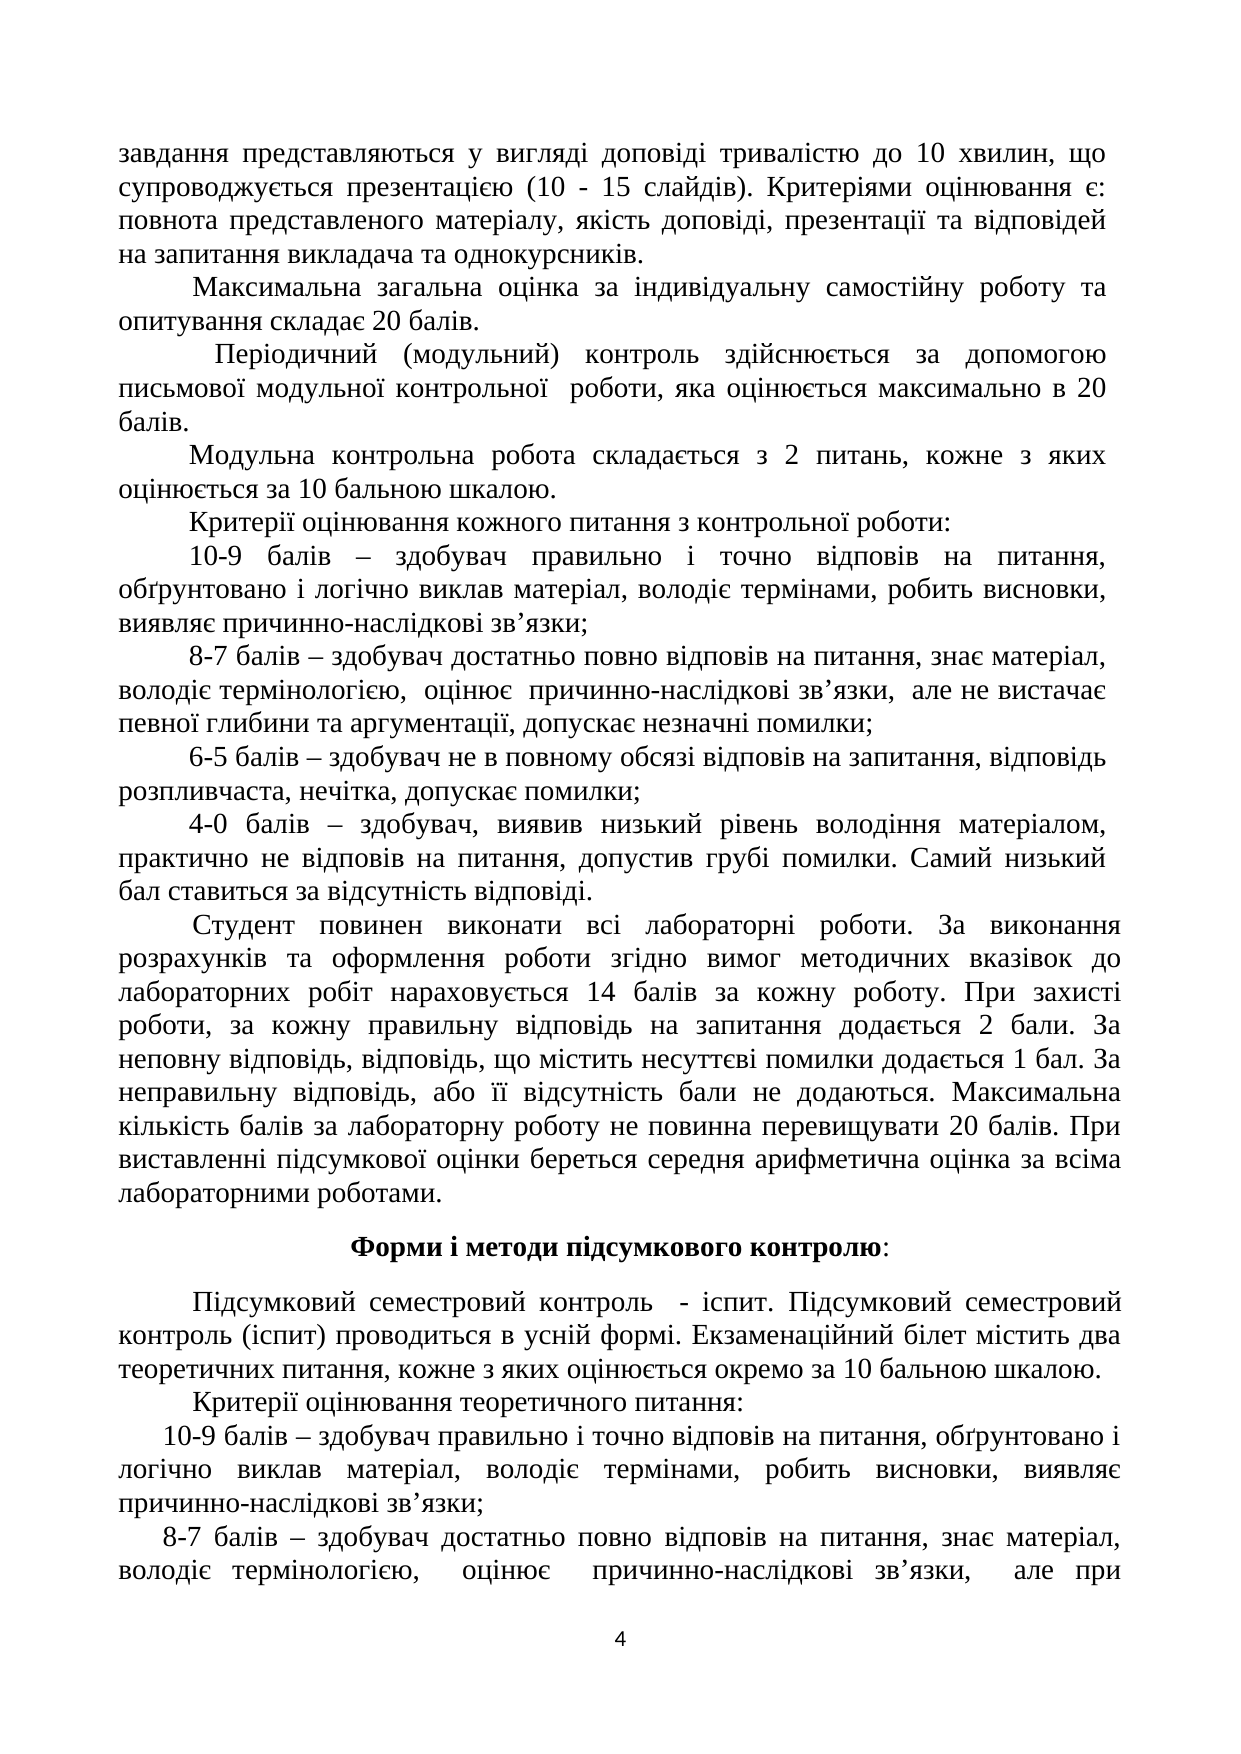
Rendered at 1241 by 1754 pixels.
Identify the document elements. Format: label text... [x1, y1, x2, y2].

text Критерії оцінювання теоретичного питання: [118, 1384, 1122, 1418]
text Підсумковий семестровий контроль - іспит. Підсумковий семестровий контроль (іспит) проводиться в усній формі. Екзаменаційний білет містить два теоретичних питання, кожне з яких оцінюється окремо за 10 бальною шкалою. [118, 1284, 1122, 1384]
text Модульна контрольна робота складається з 2 питань, кожне з яких оцінюється за 10 бальною шкалою. [118, 437, 1107, 504]
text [118, 135, 1107, 269]
text 10-9 балів – здобувач правильно і точно відповів на питання, обґрунтовано і логічно виклав матеріал, володіє термінами, робить висновки, виявляє причинно-наслідкові зв’язки; [118, 1418, 1122, 1519]
text Студент повинен виконати всі лабораторні роботи. За виконання розрахунків та оформлення роботи згідно вимог методичних вказівок до лабораторних робіт нараховується 14 балів за кожну роботу. При захисті роботи, за кожну правильну відповідь на запитання додається 2 бали. За неповну відповідь, відповідь, що містить несуттєві помилки додається 1 бал. За неправильну відповідь, або її відсутність бали не додаються. Максимальна кількість балів за лабораторну роботу не повинна перевищувати 20 балів. При виставленні підсумкової оцінки береться середня арифметична оцінка за всіма лабораторними роботами. [118, 907, 1122, 1209]
text 6-5 балів – здобувач не в повному обсязі відповів на запитання, відповідь розпливчаста, нечітка, допускає помилки; [118, 739, 1107, 806]
text 4-0 балів – здобувач, виявив низький рівень володіння матеріалом, практично не відповів на питання, допустив грубі помилки. Самий низький бал ставиться за відсутність відповіді. [118, 806, 1107, 907]
text Форми і методи підсумкового контролю: [118, 1229, 1122, 1263]
text 10-9 балів – здобувач правильно і точно відповів на питання, обґрунтовано і логічно виклав матеріал, володіє термінами, робить висновки, виявляє причинно-наслідкові зв’язки; [118, 538, 1107, 638]
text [118, 1519, 1122, 1586]
text Критерії оцінювання кожного питання з контрольної роботи: [118, 504, 1107, 538]
text Періодичний (модульний) контроль здійснюється за допомогою письмової модульної контрольної роботи, яка оцінюється максимально в 20 балів. [118, 337, 1107, 437]
text 8-7 балів – здобувач достатньо повно відповів на питання, знає матеріал, володіє термінологією, оцінює причинно-наслідкові зв’язки, але не вистачає певної глибини та аргументації, допускає незначні помилки; [118, 638, 1107, 739]
text Максимальна загальна оцінка за індивідуальну самостійну роботу та опитування складає 20 балів. [118, 269, 1107, 337]
